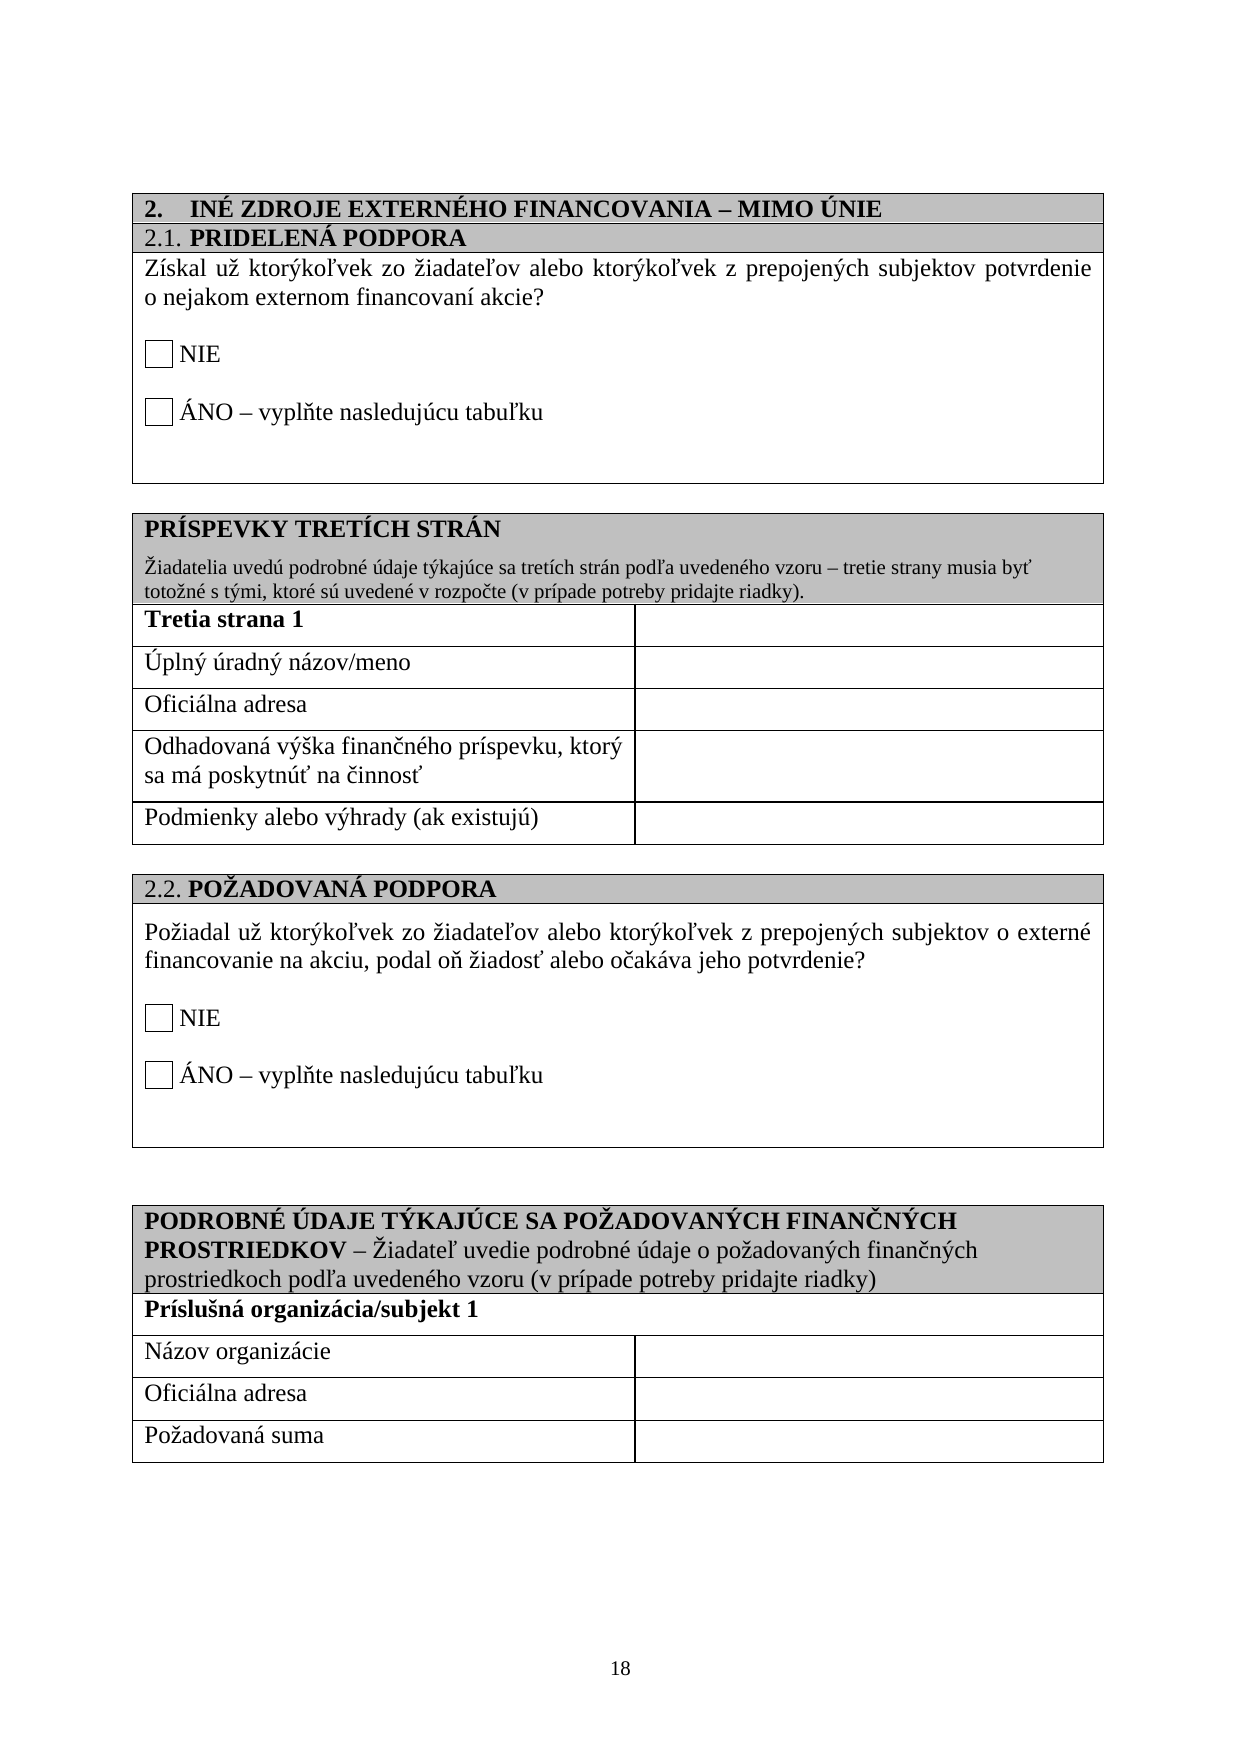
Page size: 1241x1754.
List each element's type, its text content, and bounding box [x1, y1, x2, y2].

table_cell Oficiálna adresa [133, 689, 634, 730]
table_cell [636, 803, 1103, 844]
table_cell [636, 689, 1103, 730]
table_cell [636, 1421, 1103, 1462]
table_cell Úplný úradný názov/meno [133, 647, 634, 688]
table_cell 2.1. PRIDELENÁ PODPORA [133, 224, 1103, 252]
table_cell [636, 1336, 1103, 1377]
table_cell Požadovaná suma [133, 1421, 634, 1462]
table_cell Odhadovaná výška finančného príspevku, ktorý sa má poskytnúť na činnosť [133, 731, 634, 801]
table_header 2.2. POŽADOVANÁ PODPORA [133, 875, 1103, 903]
table_cell Oficiálna adresa [133, 1378, 634, 1419]
table_cell [636, 731, 1103, 801]
table_cell [636, 605, 1103, 646]
table_cell [636, 647, 1103, 688]
table_header PRÍSPEVKY TRETÍCH STRÁN Žiadatelia uvedú podrobné údaje týkajúce sa tretích strán podľa uvedeného vzoru – tretie strany musia byť totožné s tými, ktoré sú uvedené v rozpočte (v prípade potreby pridajte riadky). [133, 514, 1103, 603]
table_header PODROBNÉ ÚDAJE TÝKAJÚCE SA POŽADOVANÝCH FINANČNÝCH PROSTRIEDKOV – Žiadateľ uvedie podrobné údaje o požadovaných finančných prostriedkoch podľa uvedeného vzoru (v prípade potreby pridajte riadky) [133, 1206, 1103, 1293]
table_cell Tretia strana 1 [133, 605, 634, 646]
table_cell Podmienky alebo výhrady (ak existujú) [133, 803, 634, 844]
table_header 2. INÉ ZDROJE EXTERNÉHO FINANCOVANIA – MIMO ÚNIE [133, 194, 1103, 222]
table_cell Požiadal už ktorýkoľvek zo žiadateľov alebo ktorýkoľvek z prepojených subjektov o externé financovanie na akciu, podal oň žiadosť alebo očakáva jeho potvrdenie? NIE ÁNO – vyplňte nasledujúcu tabuľku [133, 904, 1103, 1147]
table_cell Príslušná organizácia/subjekt 1 [133, 1294, 1103, 1335]
table_cell Získal už ktorýkoľvek zo žiadateľov alebo ktorýkoľvek z prepojených subjektov potvrdenie o nejakom externom financovaní akcie? NIE ÁNO – vyplňte nasledujúcu tabuľku [133, 253, 1103, 483]
table_cell [636, 1378, 1103, 1419]
table_cell Názov organizácie [133, 1336, 634, 1377]
